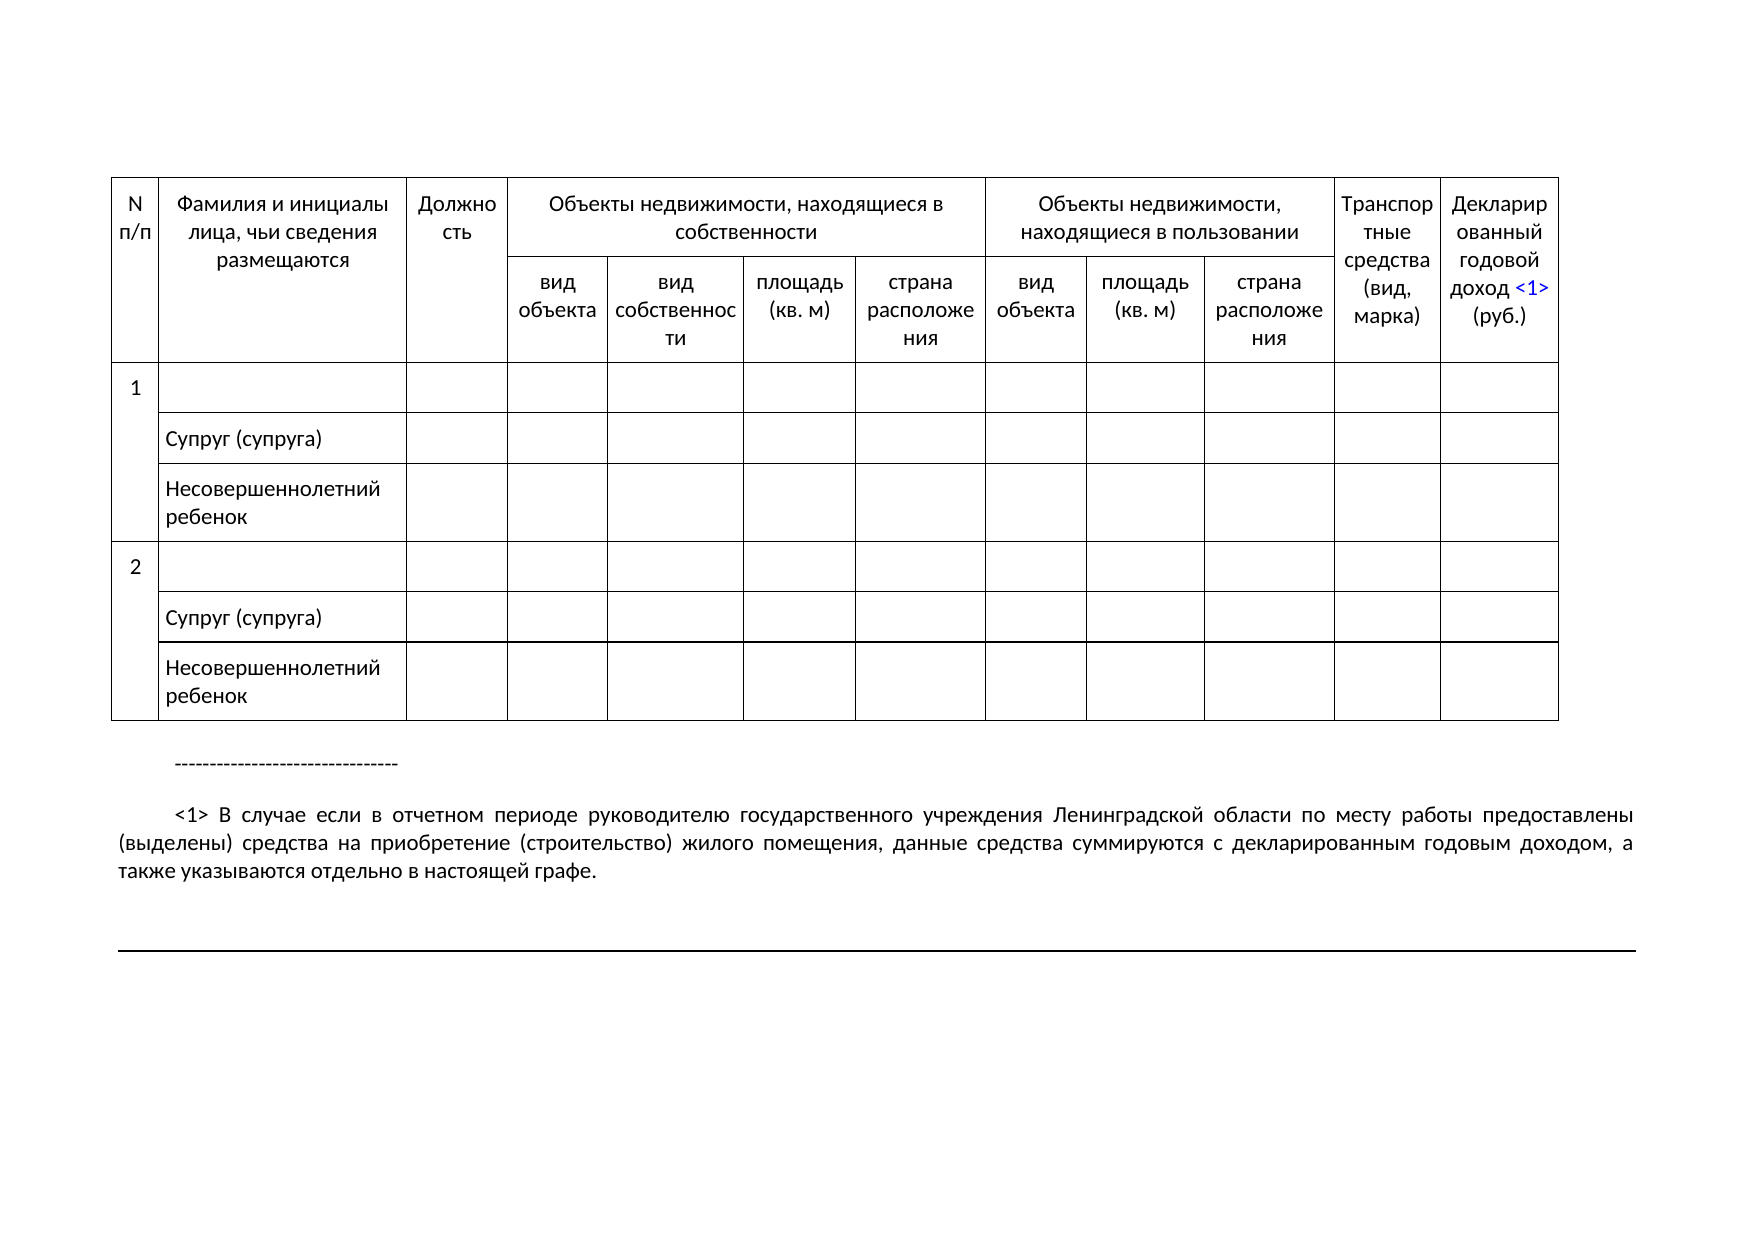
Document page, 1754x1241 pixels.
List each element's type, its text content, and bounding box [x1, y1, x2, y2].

table_cell [159, 542, 406, 591]
table_cell [856, 363, 985, 412]
text <1> В случае если в отчетном периоде руководителю государственного учреждения Ленинградской области по месту работы предоставлены (выделены) средства на приобретение (строительство) жилого помещения, данные средства суммируются с декларированным годовым доходом, а также указываются отдельно в настоящей графе. [118, 800, 1636, 884]
table_cell [986, 643, 1086, 720]
table_cell Супруг (супруга) [159, 592, 406, 641]
table_cell [1205, 542, 1334, 591]
table_header Фамилия и инициалы лица, чьи сведения размещаются [159, 178, 406, 362]
table_cell [744, 643, 855, 720]
table_cell [1205, 363, 1334, 412]
table_cell [986, 413, 1086, 462]
table_cell [608, 542, 743, 591]
table_cell [986, 542, 1086, 591]
table_cell [744, 592, 855, 641]
table_cell [1335, 464, 1440, 541]
table_cell [508, 464, 607, 541]
table_cell [407, 542, 507, 591]
table_cell [1335, 363, 1440, 412]
table_cell [1441, 643, 1558, 720]
table_cell [1205, 592, 1334, 641]
table_cell [508, 413, 607, 462]
table_cell [508, 363, 607, 412]
table_cell страна расположения [856, 257, 985, 362]
table_cell [1205, 464, 1334, 541]
table_cell [1205, 413, 1334, 462]
table_cell [1087, 363, 1204, 412]
table_cell [986, 363, 1086, 412]
table_cell [508, 592, 607, 641]
table_cell [856, 592, 985, 641]
table_cell [1087, 592, 1204, 641]
table_cell [856, 643, 985, 720]
table_cell [1441, 363, 1558, 412]
table_cell [608, 592, 743, 641]
table_cell [608, 413, 743, 462]
table_header Объекты недвижимости, находящиеся в собственности [508, 178, 985, 256]
table_cell [986, 592, 1086, 641]
table_cell [608, 464, 743, 541]
table_header Декларированный годовой доход <1> (руб.) [1441, 178, 1558, 362]
table_cell [856, 413, 985, 462]
table_cell [986, 464, 1086, 541]
table_cell [407, 413, 507, 462]
table_cell [407, 643, 507, 720]
table_cell [856, 464, 985, 541]
table_cell вид объекта [986, 257, 1086, 362]
table_cell [407, 464, 507, 541]
table_cell [608, 363, 743, 412]
table_cell 1 [112, 363, 158, 541]
table_cell [1441, 413, 1558, 462]
table_cell [1335, 542, 1440, 591]
table_cell площадь (кв. м) [744, 257, 855, 362]
table_cell вид собственности [608, 257, 743, 362]
text -------------------------------- [118, 749, 1636, 777]
table_cell [1441, 542, 1558, 591]
table_cell [1087, 643, 1204, 720]
table_cell [744, 413, 855, 462]
table_cell [1087, 413, 1204, 462]
table_cell Несовершеннолетний ребенок [159, 464, 406, 541]
table_header Объекты недвижимости, находящиеся в пользовании [986, 178, 1334, 256]
table_cell [744, 542, 855, 591]
table_header N п/п [112, 178, 158, 362]
table_cell 2 [112, 542, 158, 720]
table_cell [744, 363, 855, 412]
table_cell [1441, 592, 1558, 641]
table_cell [744, 464, 855, 541]
table_cell Супруг (супруга) [159, 413, 406, 462]
table_cell [508, 643, 607, 720]
table_cell [407, 363, 507, 412]
table_header Должность [407, 178, 507, 362]
table_cell площадь (кв. м) [1087, 257, 1204, 362]
table_cell [1335, 643, 1440, 720]
table_header Транспортные средства (вид, марка) [1335, 178, 1440, 362]
table_cell [1335, 592, 1440, 641]
table_cell [1087, 464, 1204, 541]
table_cell [508, 542, 607, 591]
table_cell Несовершеннолетний ребенок [159, 643, 406, 720]
table_cell страна расположения [1205, 257, 1334, 362]
table_cell вид объекта [508, 257, 607, 362]
table_cell [159, 363, 406, 412]
table_cell [856, 542, 985, 591]
table_cell [407, 592, 507, 641]
table_cell [1441, 464, 1558, 541]
table_cell [608, 643, 743, 720]
table_cell [1205, 643, 1334, 720]
table_cell [1335, 413, 1440, 462]
table_cell [1087, 542, 1204, 591]
